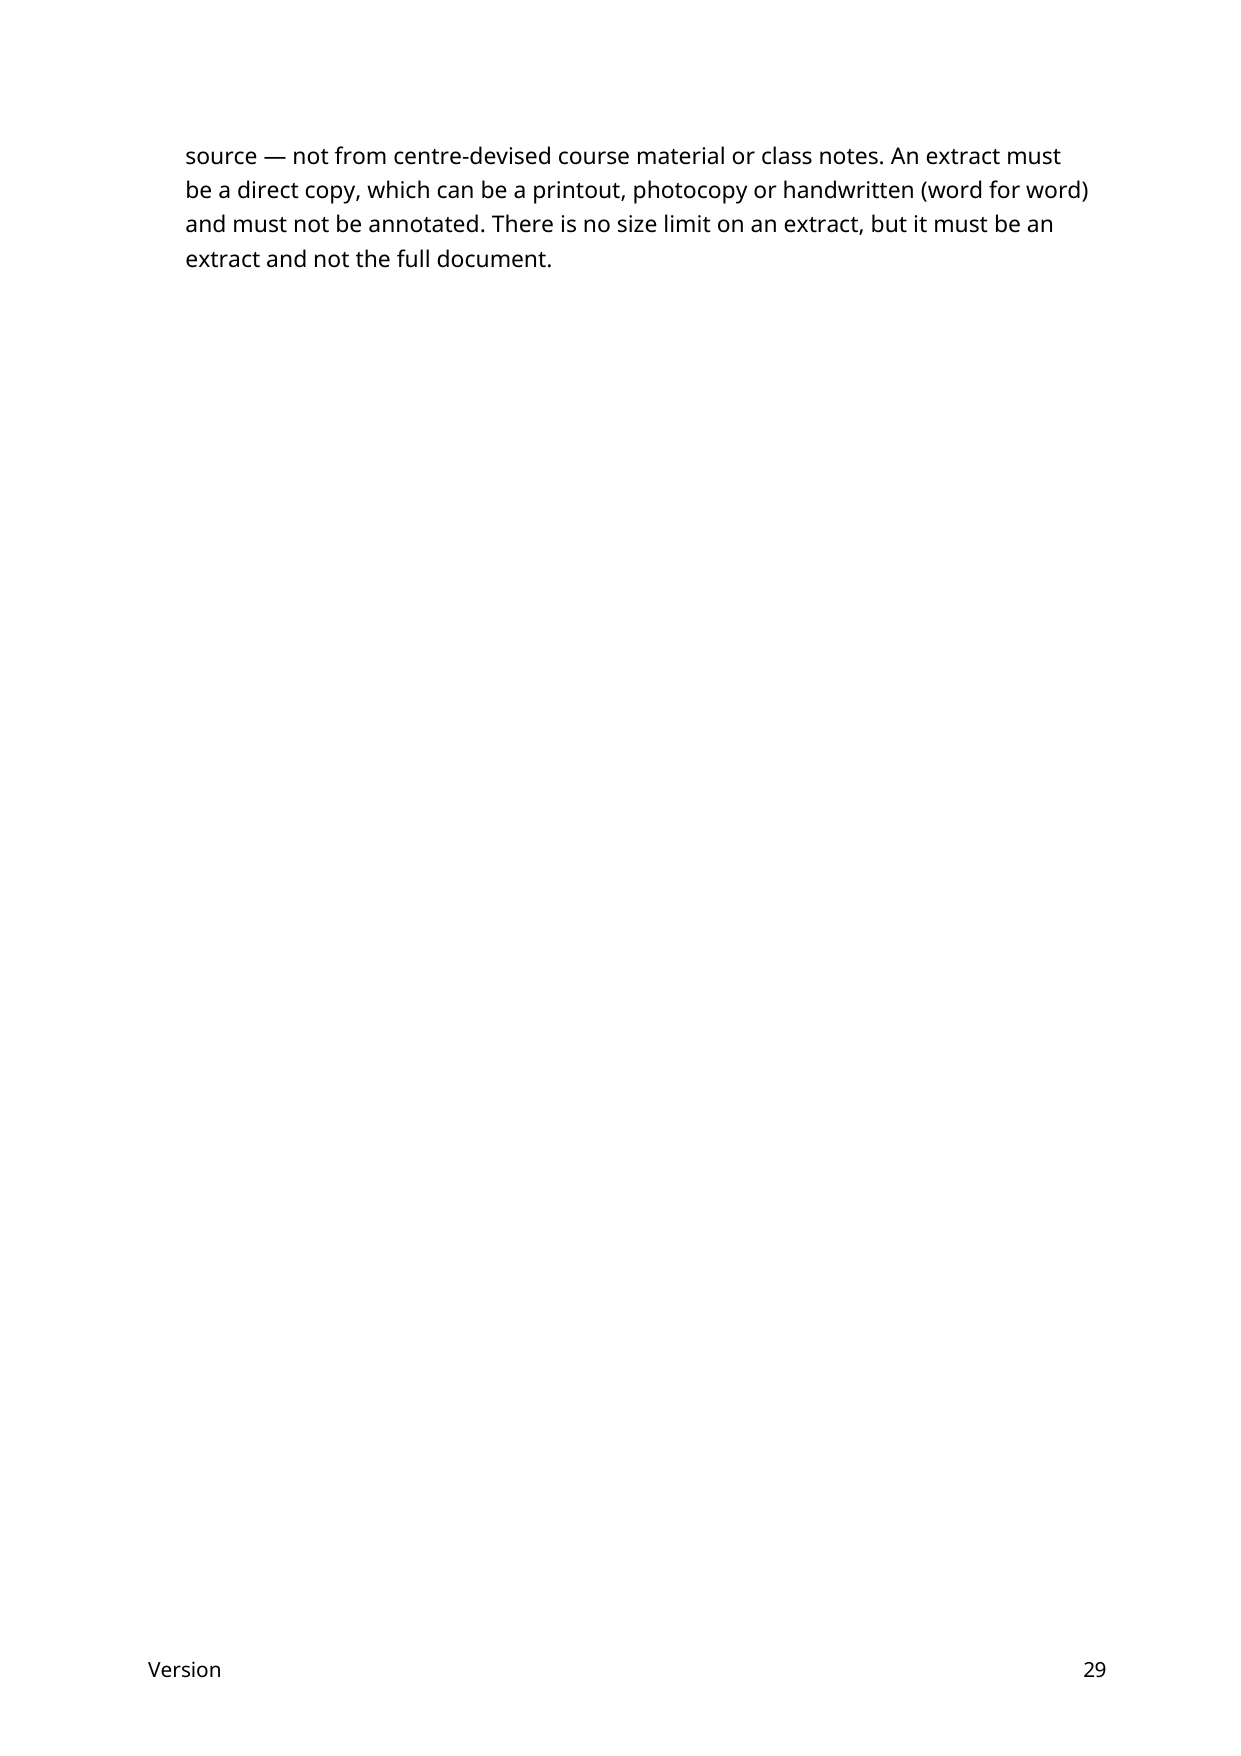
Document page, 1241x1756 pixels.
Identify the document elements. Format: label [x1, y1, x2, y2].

list [148, 139, 1092, 274]
